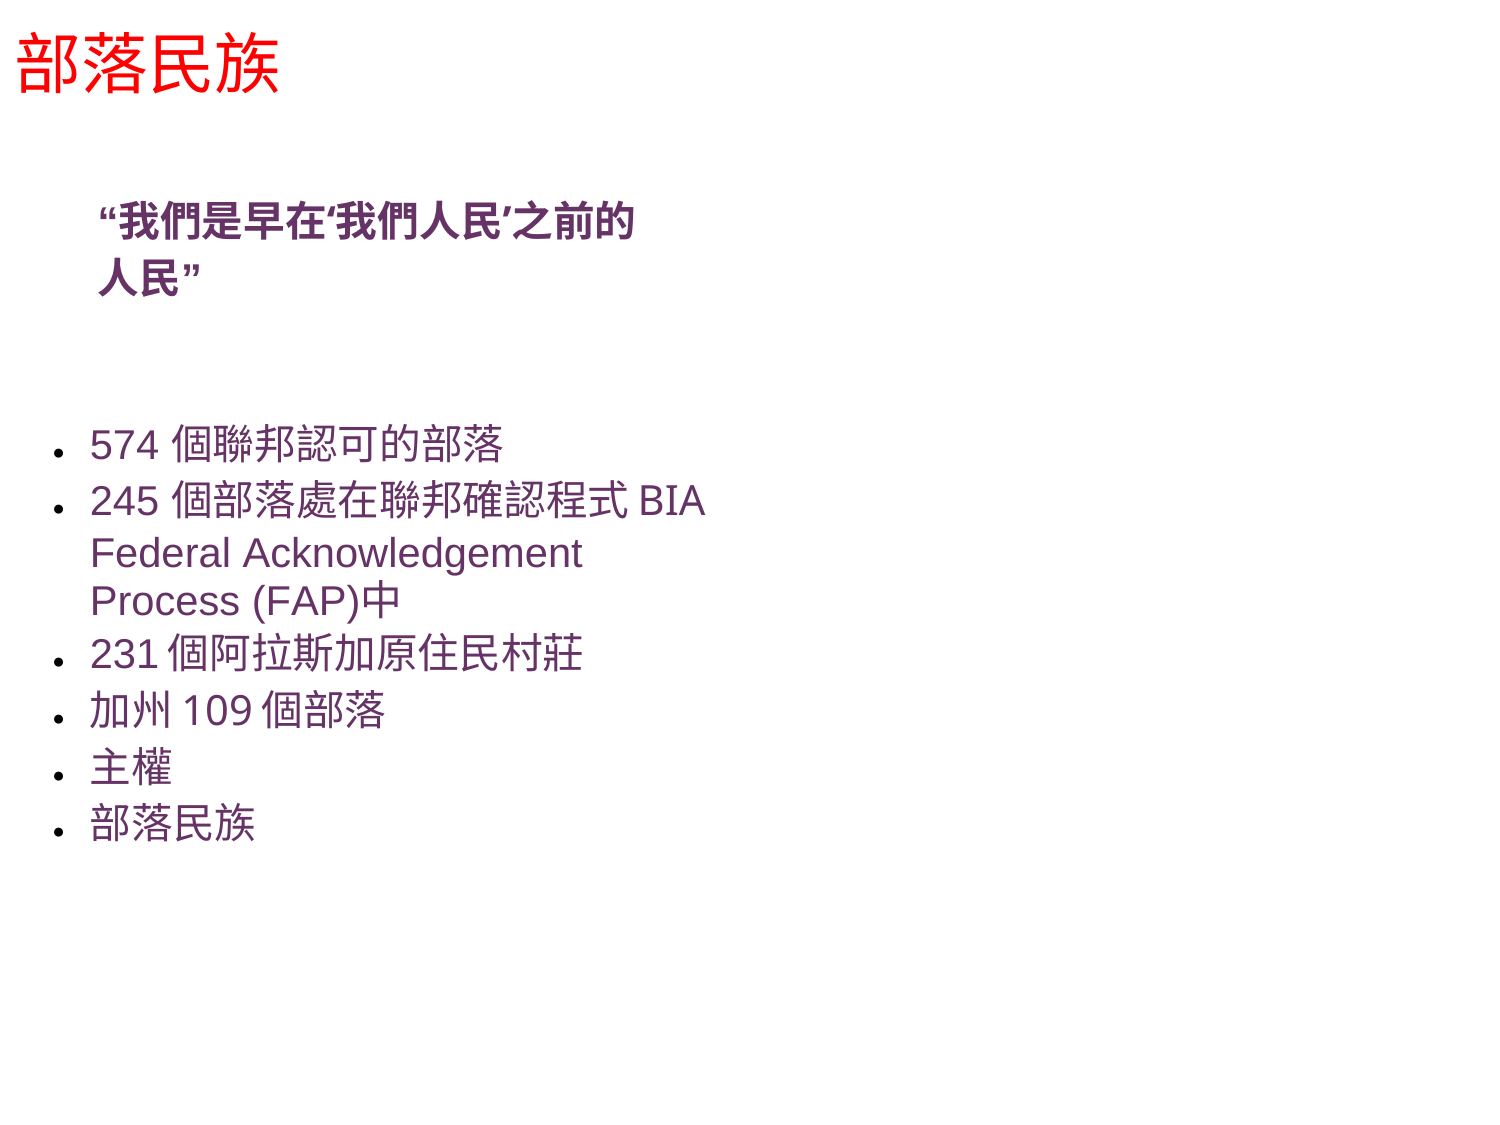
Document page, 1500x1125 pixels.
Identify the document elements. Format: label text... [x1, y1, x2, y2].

text “我們是早在‘我們人民’之前的人民” [97, 192, 672, 306]
list 231個阿拉斯加原住民村莊 [52, 624, 1485, 681]
list 245 個部落處在聯邦確認程式BIA Federal Acknowledgement Process (FAP)中 [52, 471, 710, 624]
text 部落民族 [14, 26, 1485, 103]
list 加州109個部落 [52, 681, 1485, 737]
list 574 個聯邦認可的部落 [52, 414, 639, 471]
list 主權 [52, 737, 1485, 794]
list 部落民族 [52, 794, 1485, 851]
